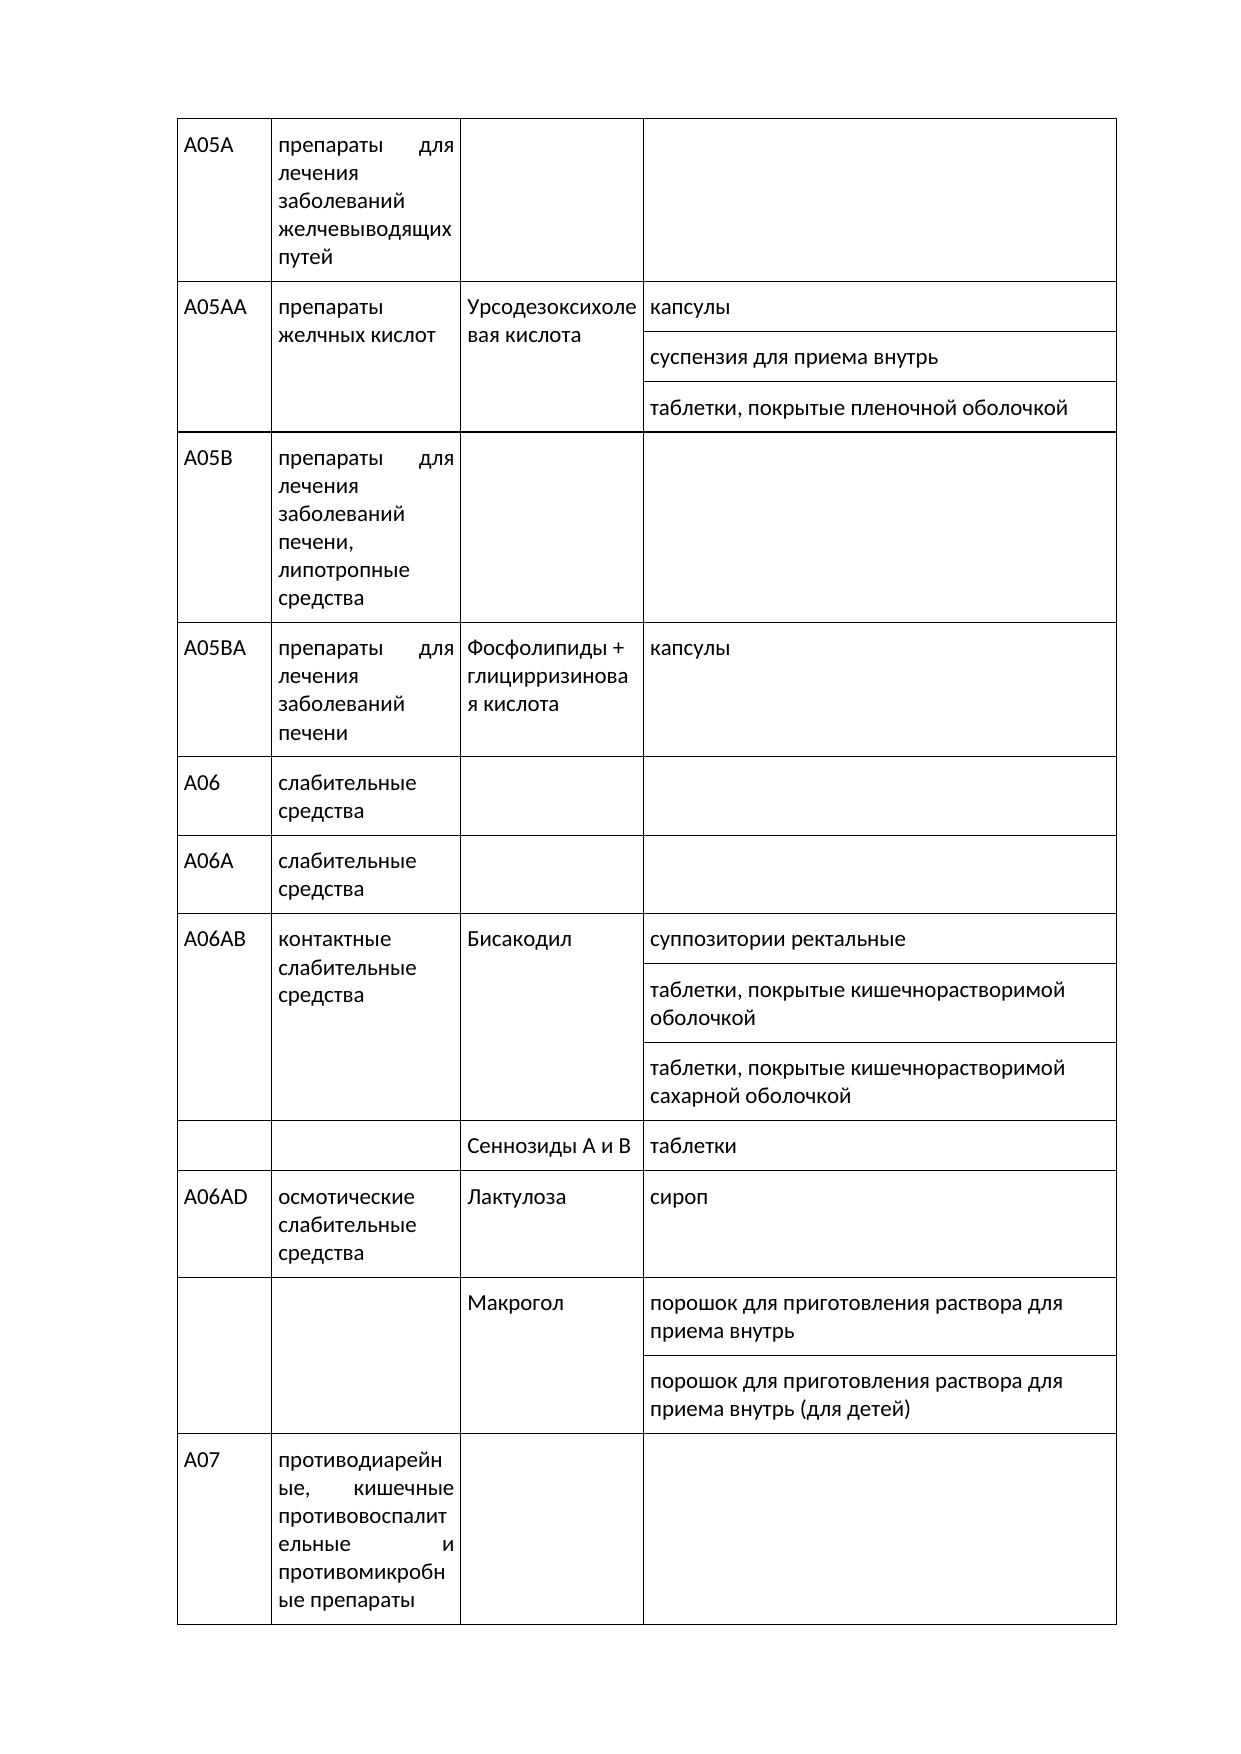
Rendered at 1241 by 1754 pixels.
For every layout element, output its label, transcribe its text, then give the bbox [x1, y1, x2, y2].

table_cell [272, 1278, 460, 1433]
table_cell контактные слабительные средства [272, 914, 460, 1120]
table_cell таблетки, покрытые пленочной оболочкой [644, 382, 1116, 431]
table_cell препараты для лечения заболеваний желчевыводящих путей [272, 119, 460, 281]
table_cell препараты для лечения заболеваний печени [272, 623, 460, 756]
table_cell A05B [178, 433, 271, 622]
table_cell слабительные средства [272, 757, 460, 834]
table_cell [644, 757, 1116, 834]
table_cell [461, 1434, 643, 1624]
table_cell [644, 119, 1116, 281]
table_cell таблетки, покрытые кишечнорастворимой сахарной оболочкой [644, 1043, 1116, 1120]
table_cell [178, 1121, 271, 1170]
table_cell таблетки [644, 1121, 1116, 1170]
table_cell осмотические слабительные средства [272, 1171, 460, 1277]
table_cell слабительные средства [272, 836, 460, 913]
table_cell Бисакодил [461, 914, 643, 1120]
table_cell [461, 119, 643, 281]
table_cell A06A [178, 836, 271, 913]
table_cell [461, 836, 643, 913]
table_cell A07 [178, 1434, 271, 1624]
table_cell [461, 757, 643, 834]
table_cell A05A [178, 119, 271, 281]
table_cell A06 [178, 757, 271, 834]
table_cell A05AA [178, 282, 271, 431]
table_cell A05BA [178, 623, 271, 756]
table_cell капсулы [644, 623, 1116, 756]
table_cell порошок для приготовления раствора для приема внутрь [644, 1278, 1116, 1355]
table_cell Фосфолипиды + глицирризиновая кислота [461, 623, 643, 756]
table_cell препараты для лечения заболеваний печени, липотропные средства [272, 433, 460, 622]
table_cell суппозитории ректальные [644, 914, 1116, 963]
table_cell препараты желчных кислот [272, 282, 460, 431]
table_cell Сеннозиды A и B [461, 1121, 643, 1170]
table_cell [644, 1434, 1116, 1624]
table_cell суспензия для приема внутрь [644, 332, 1116, 381]
table_cell капсулы [644, 282, 1116, 331]
table_cell Макрогол [461, 1278, 643, 1433]
table_cell A06AD [178, 1171, 271, 1277]
table_cell [644, 433, 1116, 622]
table_cell [272, 1121, 460, 1170]
table_cell [178, 1278, 271, 1433]
table_cell противодиарейные, кишечные противовоспалительные и противомикробные препараты [272, 1434, 460, 1624]
table_cell [644, 836, 1116, 913]
table_cell Лактулоза [461, 1171, 643, 1277]
table_cell [461, 433, 643, 622]
table_cell сироп [644, 1171, 1116, 1277]
table_cell порошок для приготовления раствора для приема внутрь (для детей) [644, 1356, 1116, 1433]
table_cell таблетки, покрытые кишечнорастворимой оболочкой [644, 964, 1116, 1042]
table_cell Урсодезоксихолевая кислота [461, 282, 643, 431]
table_cell A06AB [178, 914, 271, 1120]
